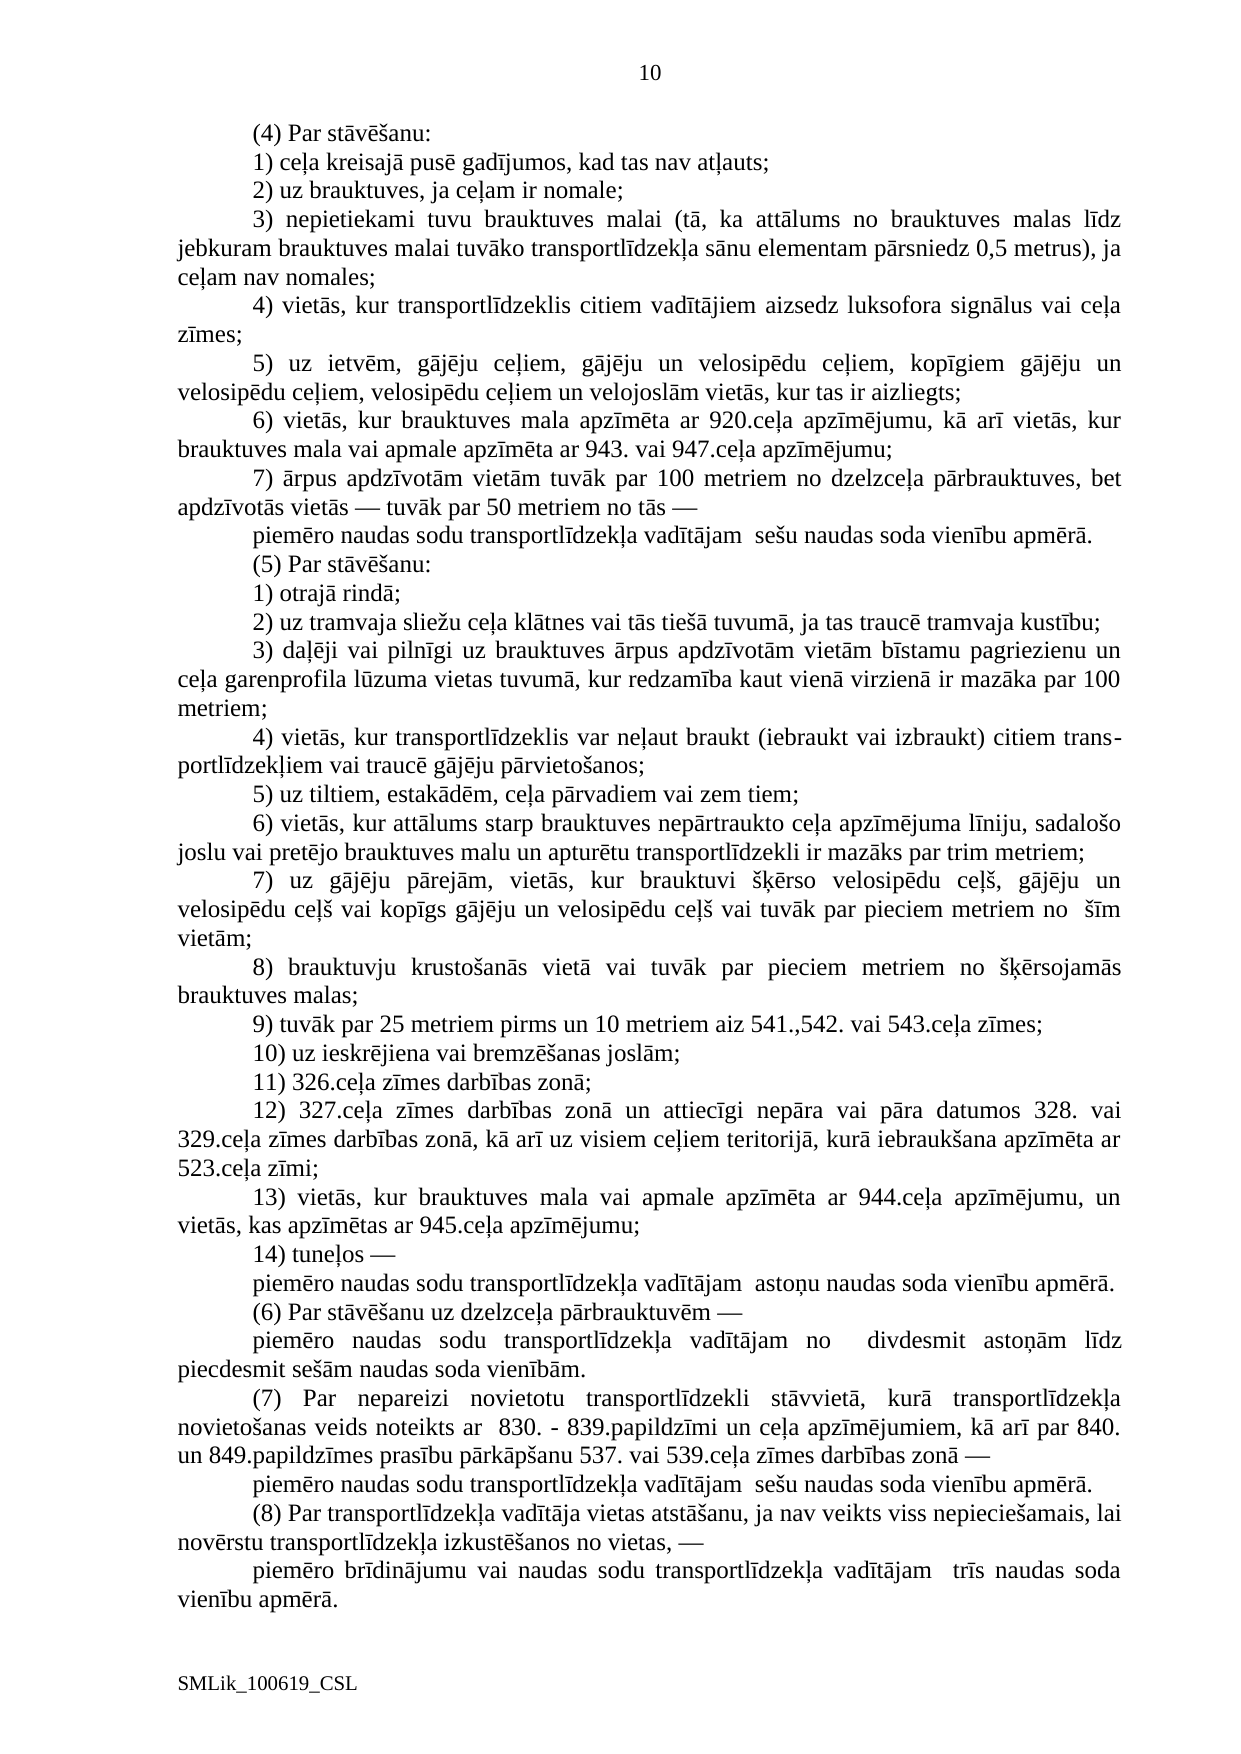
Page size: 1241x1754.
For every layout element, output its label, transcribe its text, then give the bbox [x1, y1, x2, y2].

text 14) tuneļos — [177, 1239, 1122, 1268]
text 7) ārpus apdzīvotām vietām tuvāk par 100 metriem no dzelzceļa pārbrauktuves, bet apdzīvotās vietās — tuvāk par 50 metriem no tās — [177, 463, 1122, 521]
text 9) tuvāk par 25 metriem pirms un 10 metriem aiz 541.,542. vai 543.ceļa zīmes; [177, 1009, 1122, 1038]
text 11) 326.ceļa zīmes darbības zonā; [177, 1067, 1122, 1096]
text 4) vietās, kur transportlīdzeklis citiem vadītājiem aizsedz luksofora signālus vai ceļa zīmes; [177, 291, 1122, 348]
text piemēro naudas sodu transportlīdzekļa vadītājam sešu naudas soda vienību apmērā. [177, 521, 1122, 549]
text 6) vietās, kur attālums starp brauktuves nepārtraukto ceļa apzīmējuma līniju, sadalošo joslu vai pretējo brauktuves malu un apturētu transportlīdzekli ir mazāks par trim metriem; [177, 808, 1122, 866]
text 5) uz tiltiem, estakādēm, ceļa pārvadiem vai zem tiem; [177, 779, 1122, 808]
text 4) vietās, kur transportlīdzeklis var neļaut braukt (iebraukt vai izbraukt) citiem transportlīdzekļiem vai traucē gājēju pārvietošanos; [177, 722, 1122, 779]
text (4) Par stāvēšanu: [177, 118, 1122, 147]
text piemēro brīdinājumu vai naudas sodu transportlīdzekļa vadītājam trīs naudas soda vienību apmērā. [177, 1556, 1122, 1613]
text 6) vietās, kur brauktuves mala apzīmēta ar 920.ceļa apzīmējumu, kā arī vietās, kur brauktuves mala vai apmale apzīmēta ar 943. vai 947.ceļa apzīmējumu; [177, 406, 1122, 463]
text 2) uz brauktuves, ja ceļam ir nomale; [177, 176, 1122, 204]
text (6) Par stāvēšanu uz dzelzceļa pārbrauktuvēm — [177, 1297, 1122, 1326]
text (8) Par transportlīdzekļa vadītāja vietas atstāšanu, ja nav veikts viss nepieciešamais, lai novērstu transportlīdzekļa izkustēšanos no vietas, — [177, 1498, 1122, 1556]
text 3) daļēji vai pilnīgi uz brauktuves ārpus apdzīvotām vietām bīstamu pagriezienu un ceļa garenprofila lūzuma vietas tuvumā, kur redzamība kaut vienā virzienā ir mazāka par 100 metriem; [177, 636, 1122, 722]
text 8) brauktuvju krustošanās vietā vai tuvāk par pieciem metriem no šķērsojamās brauktuves malas; [177, 952, 1122, 1009]
text 5) uz ietvēm, gājēju ceļiem, gājēju un velosipēdu ceļiem, kopīgiem gājēju un velosipēdu ceļiem, velosipēdu ceļiem un velojoslām vietās, kur tas ir aizliegts; [177, 348, 1122, 406]
text 3) nepietiekami tuvu brauktuves malai (tā, ka attālums no brauktuves malas līdz jebkuram brauktuves malai tuvāko transportlīdzekļa sānu elementam pārsniedz 0,5 metrus), ja ceļam nav nomales; [177, 204, 1122, 291]
text 2) uz tramvaja sliežu ceļa klātnes vai tās tiešā tuvumā, ja tas traucē tramvaja kustību; [177, 607, 1122, 636]
text 7) uz gājēju pārejām, vietās, kur brauktuvi šķērso velosipēdu ceļš, gājēju un velosipēdu ceļš vai kopīgs gājēju un velosipēdu ceļš vai tuvāk par pieciem metriem no šīm vietām; [177, 866, 1122, 952]
text piemēro naudas sodu transportlīdzekļa vadītājam sešu naudas soda vienību apmērā. [177, 1469, 1122, 1498]
text 12) 327.ceļa zīmes darbības zonā un attiecīgi nepāra vai pāra datumos 328. vai 329.ceļa zīmes darbības zonā, kā arī uz visiem ceļiem teritorijā, kurā iebraukšana apzīmēta ar 523.ceļa zīmi; [177, 1096, 1122, 1182]
text 13) vietās, kur brauktuves mala vai apmale apzīmēta ar 944.ceļa apzīmējumu, un vietās, kas apzīmētas ar 945.ceļa apzīmējumu; [177, 1182, 1122, 1239]
text 1) ceļa kreisajā pusē gadījumos, kad tas nav atļauts; [177, 147, 1122, 176]
text (7) Par nepareizi novietotu transportlīdzekli stāvvietā, kurā transportlīdzekļa novietošanas veids noteikts ar 830. - 839.papildzīmi un ceļa apzīmējumiem, kā arī par 840. un 849.papildzīmes prasību pārkāpšanu 537. vai 539.ceļa zīmes darbības zonā — [177, 1383, 1122, 1469]
text 1) otrajā rindā; [177, 578, 1122, 607]
text piemēro naudas sodu transportlīdzekļa vadītājam astoņu naudas soda vienību apmērā. [177, 1268, 1122, 1297]
text 10) uz ieskrējiena vai bremzēšanas joslām; [177, 1038, 1122, 1067]
text piemēro naudas sodu transportlīdzekļa vadītājam no divdesmit astoņām līdz piecdesmit sešām naudas soda vienībām. [177, 1326, 1122, 1383]
text (5) Par stāvēšanu: [177, 549, 1122, 578]
